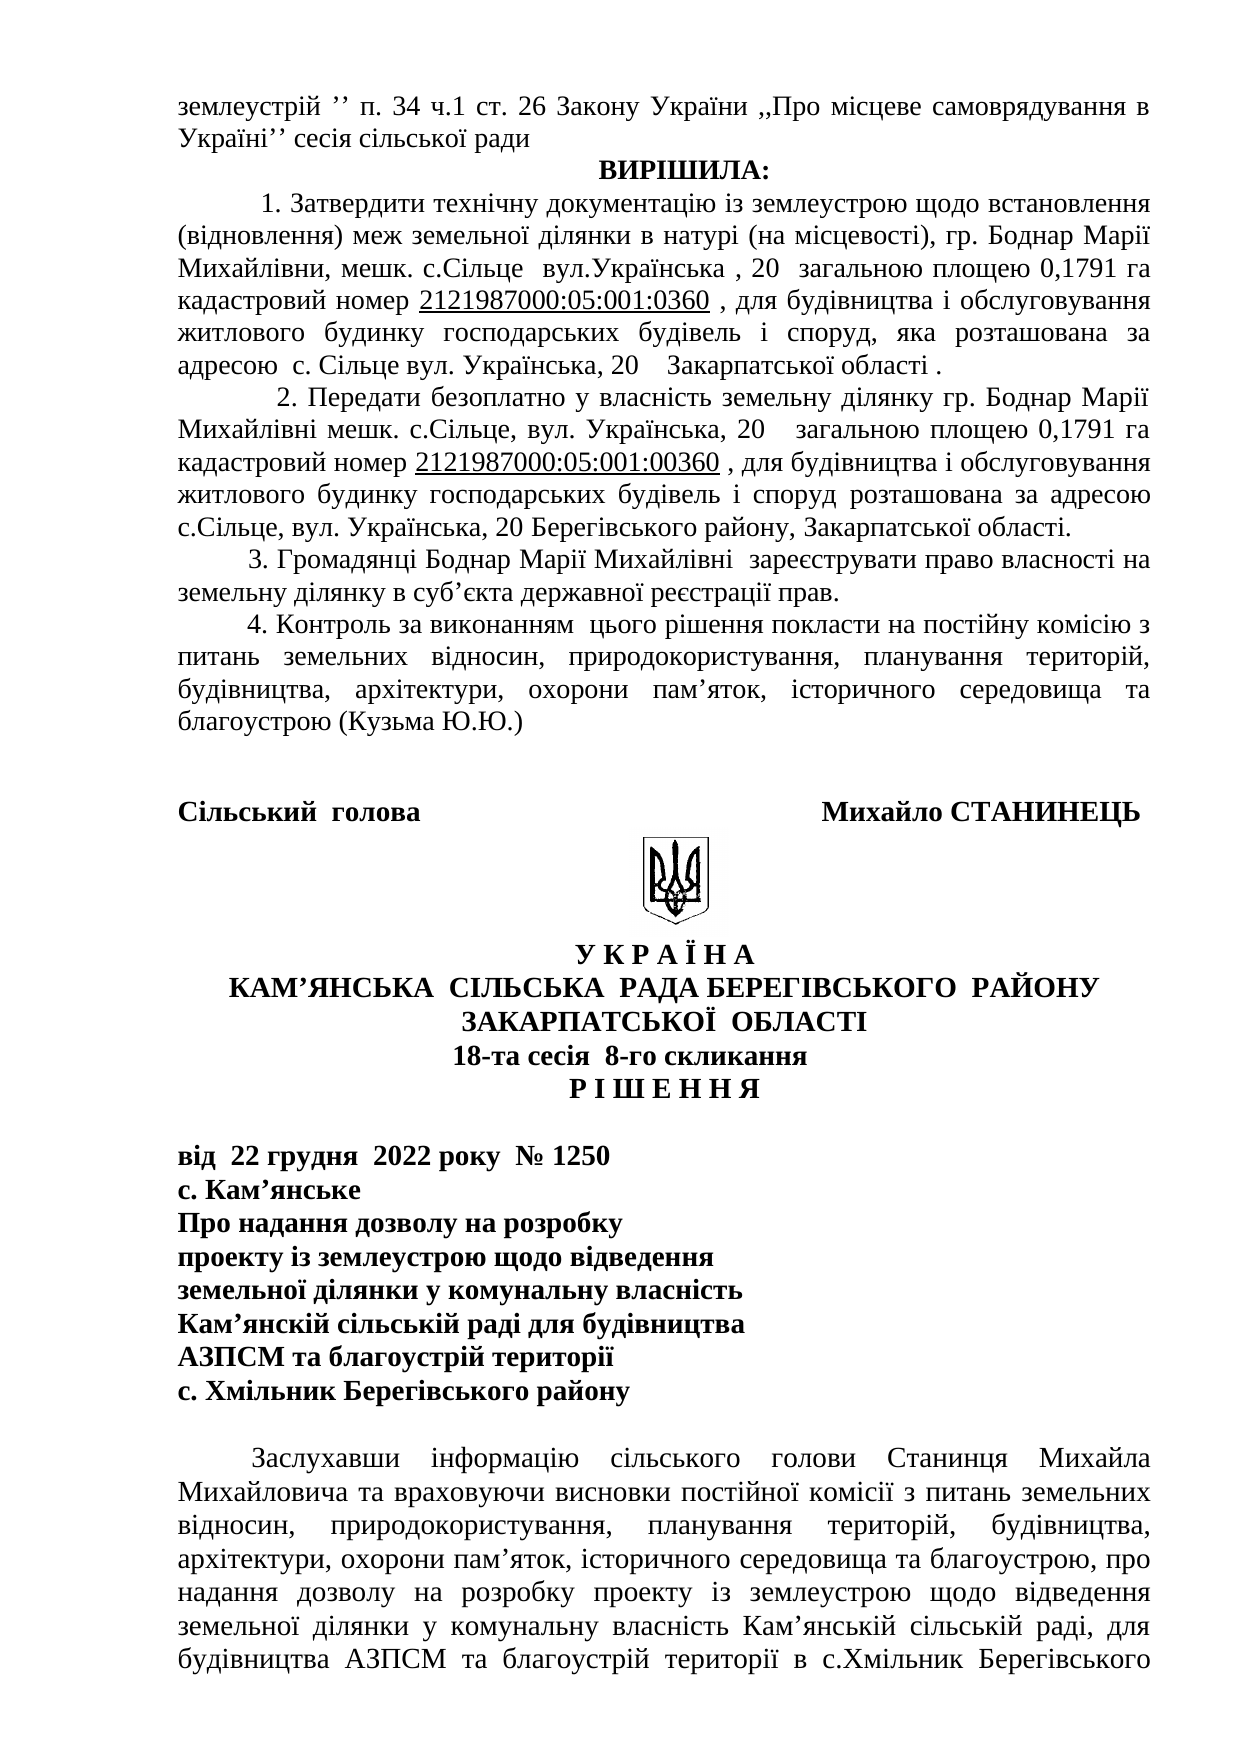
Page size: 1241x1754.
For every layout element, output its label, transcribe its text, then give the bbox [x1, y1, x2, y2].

text 18-та сесія 8-го скликання [108, 1038, 1152, 1071]
text 4. Контроль за виконанням цього рішення покласти на постійну комісію з питань земельних відносин, природокористування, планування територій, будівництва, архітектури, охорони пам’яток, історичного середовища та благоустрою (Кузьма Ю.Ю.) [177, 607, 1152, 737]
text ВИРІШИЛА: [177, 153, 1152, 186]
text 1. Затвердити технічну документацію із землеустрою щодо встановлення (відновлення) меж земельної ділянки в натурі (на місцевості), гр. Боднар Марії Михайлівни, мешк. с.Сільце вул.Українська , 20 загальною площею 0,1791 га кадастровий номер 2121987000:05:001:0360 , для будівництва і обслуговування житлового будинку господарських будівель і споруд, яка розташована за адресою с. Сільце вул. Українська, 20 Закарпатської області . [177, 186, 1152, 380]
text АЗПСМ та благоустрій території [177, 1339, 1152, 1373]
text земельної ділянки у комунальну власність [177, 1272, 1152, 1306]
text 3. Громадянці Боднар Марії Михайлівні зареєструвати право власності на земельну ділянку в суб’єкта державної реєстрації прав. [177, 542, 1152, 607]
text від 22 грудня 2022 року № 1250 [177, 1138, 1152, 1172]
text 2. Передати безоплатно у власність земельну ділянку гр. Боднар Марії Михайлівні мешк. с.Сільце, вул. Українська, 20 загальною площею 0,1791 га кадастровий номер 2121987000:05:001:00360 , для будівництва і обслуговування житлового будинку господарських будівель і споруд розташована за адресою с.Сільце, вул. Українська, 20 Берегівського району, Закарпатської області. [177, 380, 1152, 542]
text Про надання дозволу на розробку [177, 1205, 1152, 1239]
text Р І Ш Е Н Н Я [177, 1071, 1152, 1105]
text с. Кам’янське [177, 1172, 1152, 1205]
text КАМ’ЯНСЬКА СІЛЬСЬКА РАДА БЕРЕГІВСЬКОГО РАЙОНУ ЗАКАРПАТСЬКОЇ ОБЛАСТІ [177, 971, 1152, 1038]
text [177, 89, 1152, 153]
text Кам’янскій сільській раді для будівництва [177, 1306, 1152, 1339]
text Сільський голова Михайло СТАНИНЕЦЬ [177, 794, 1152, 828]
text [177, 1440, 1152, 1675]
text У К Р А Ї Н А [177, 937, 1152, 971]
text проекту із землеустрою щодо відведення [177, 1239, 1152, 1272]
picture [629, 827, 730, 937]
text с. Хмільник Берегівського району [177, 1373, 1152, 1407]
